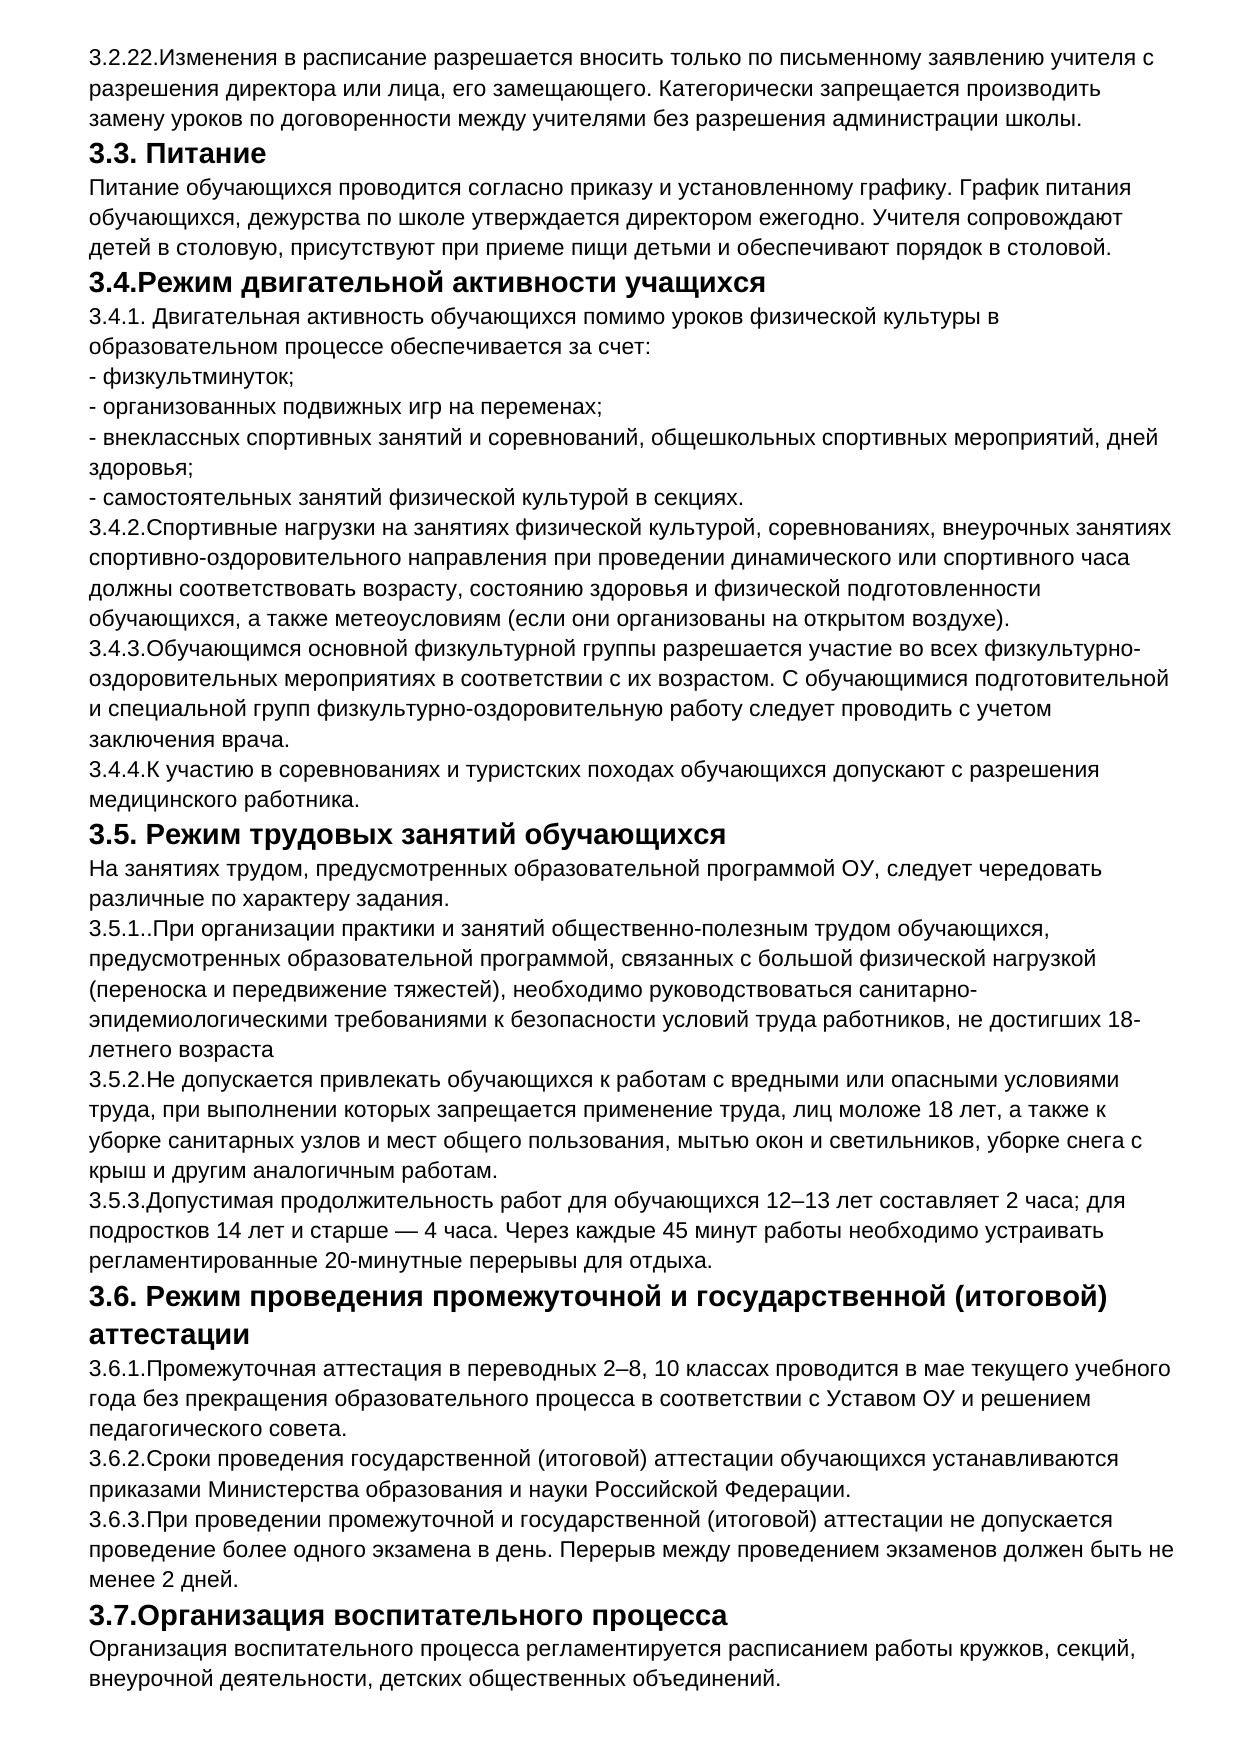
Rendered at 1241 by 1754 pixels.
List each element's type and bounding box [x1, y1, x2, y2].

text [89, 44, 1181, 1692]
